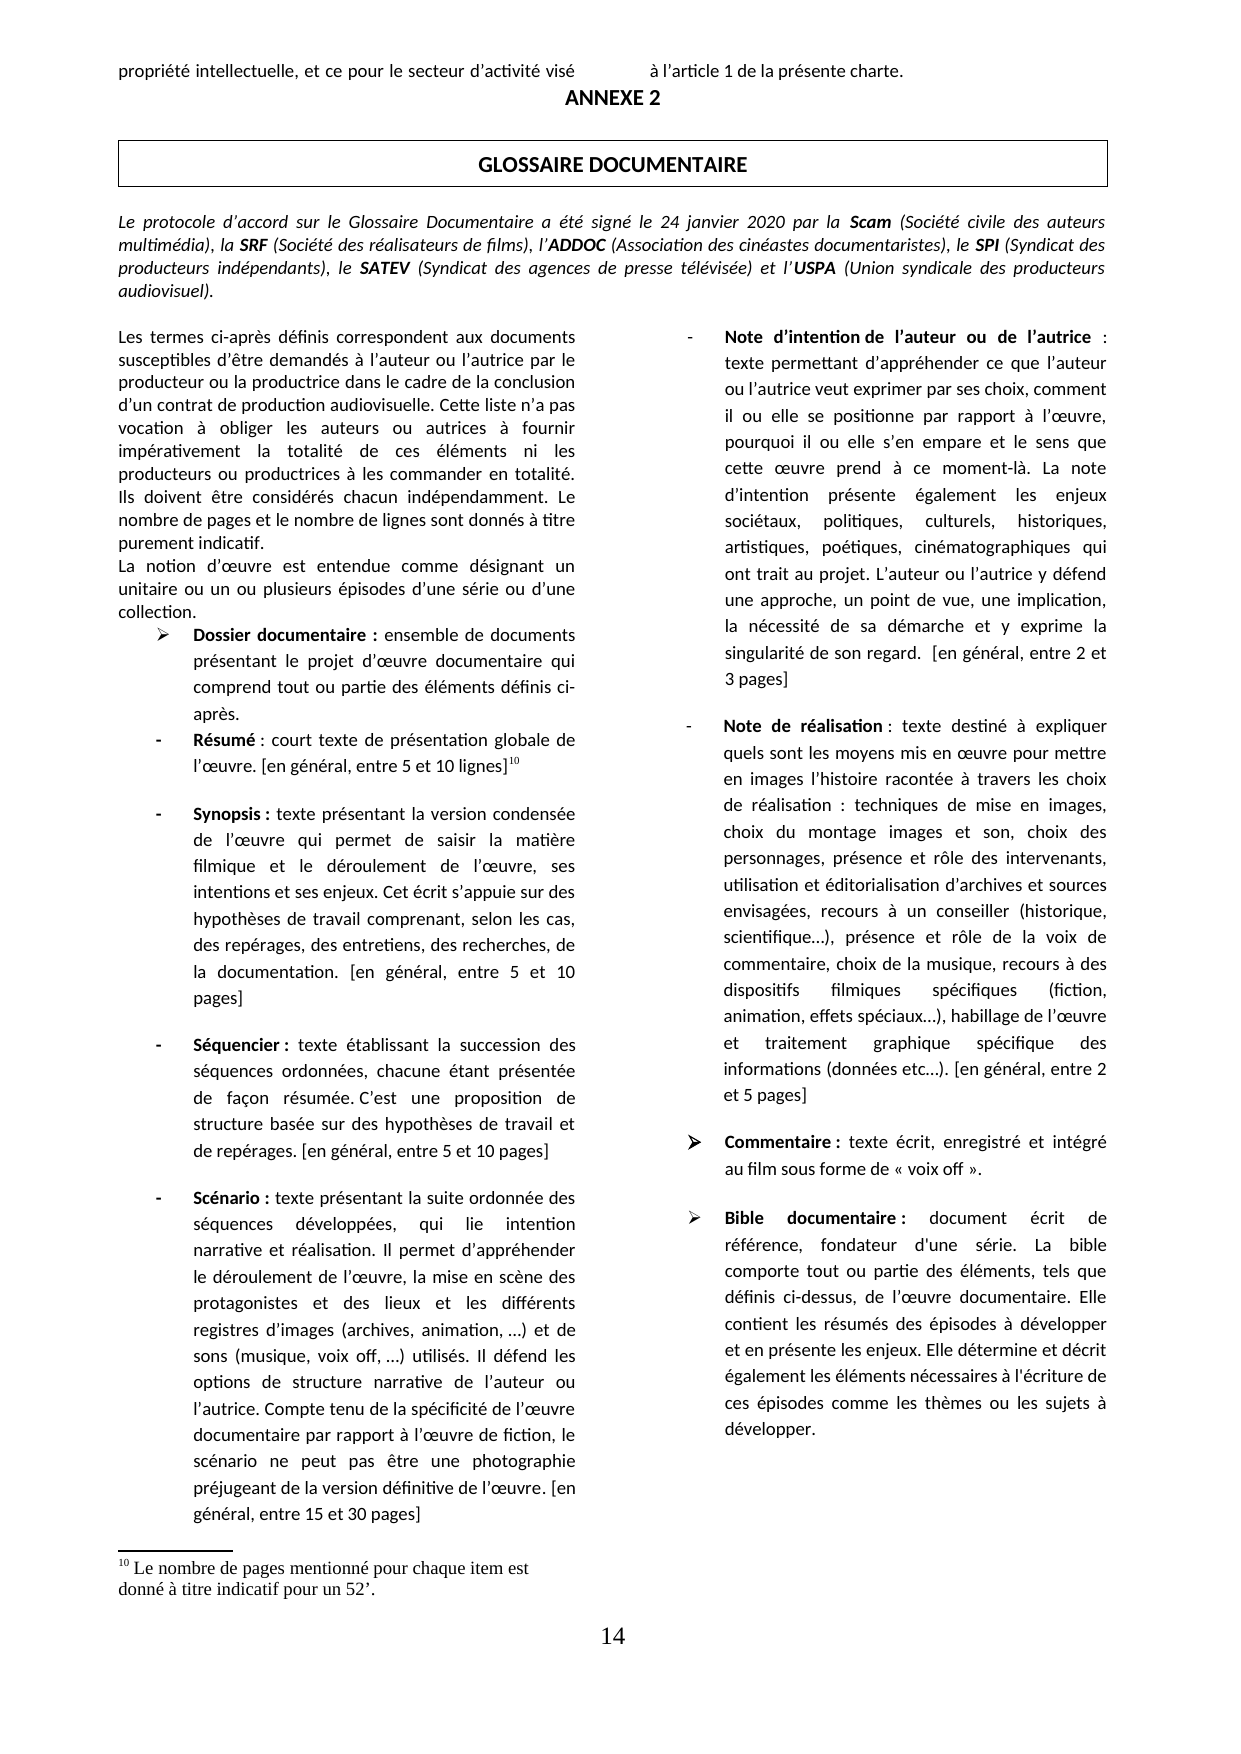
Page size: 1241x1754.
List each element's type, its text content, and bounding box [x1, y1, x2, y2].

text La notion d’œuvre est entendue comme désignant un unitaire ou un ou plusieurs épisodes d’une série ou d’une collection. [118, 554, 576, 623]
list Note d’intention de l’auteur ou de l’autrice : texte permettant d’appréhender ce que l’auteur ou l’autrice veut exprimer par ses choix, comment il ou elle se positionne par rapport à l’œuvre, pourquoi il ou elle s’en empare et le sens que cette œuvre prend à ce moment-là. La note d’intention présente également les enjeux sociétaux, politiques, culturels, historiques, artistiques, poétiques, cinématographiques qui ont trait au projet. L’auteur ou l’autrice y défend une approche, un point de vue, une implication, la nécessité de sa démarche et y exprime la singularité de son regard. [en général, entre 2 et 3 pages] [687, 325, 1107, 690]
text Le protocole d’accord sur le Glossaire Documentaire a été signé le 24 janvier 2020 par la Scam (Société civile des auteurs multimédia), la SRF (Société des réalisateurs de films), l’ADDOC (Association des cinéastes documentaristes), le SPI (Syndicat des producteurs indépendants), le SATEV (Syndicat des agences de presse télévisée) et l’USPA (Union syndicale des producteurs audiovisuel). [118, 210, 1107, 302]
list Séquencier : texte établissant la succession des séquences ordonnées, chacune étant présentée de façon résumée. C’est une proposition de structure basée sur des hypothèses de travail et de repérages. [en général, entre 5 et 10 pages] [156, 1033, 576, 1162]
list Dossier documentaire : ensemble de documents présentant le projet d’œuvre documentaire qui comprend tout ou partie des éléments définis ci-après. [156, 623, 576, 725]
table_header GLOSSAIRE DOCUMENTAIRE [119, 141, 1107, 186]
list Note de réalisation : texte destiné à expliquer quels sont les moyens mis en œuvre pour mettre en images l’histoire racontée à travers les choix de réalisation : techniques de mise en images, choix du montage images et son, choix des personnages, présence et rôle des intervenants, utilisation et éditorialisation d’archives et sources envisagées, recours à un conseiller (historique, scientifique…), présence et rôle de la voix de commentaire, choix de la musique, recours à des dispositifs filmiques spécifiques (fiction, animation, effets spéciaux…), habillage de l’œuvre et traitement graphique spécifique des informations (données etc…). [en général, entre 2 et 5 pages] [686, 714, 1107, 1106]
list Scénario : texte présentant la suite ordonnée des séquences développées, qui lie intention narrative et réalisation. Il permet d’appréhender le déroulement de l’œuvre, la mise en scène des protagonistes et des lieux et les différents registres d’images (archives, animation, …) et de sons (musique, voix off, …) utilisés. Il défend les options de structure narrative de l’auteur ou l’autrice. Compte tenu de la spécificité de l’œuvre documentaire par rapport à l’œuvre de fiction, le scénario ne peut pas être une photographie préjugeant de la version définitive de l’œuvre. [en général, entre 15 et 30 pages] [156, 1186, 576, 1525]
text Les termes ci-après définis correspondent aux documents susceptibles d’être demandés à l’auteur ou l’autrice par le producteur ou la productrice dans le cadre de la conclusion d’un contrat de production audiovisuelle. Cette liste n’a pas vocation à obliger les auteurs ou autrices à fournir impérativement la totalité de ces éléments ni les producteurs ou productrices à les commander en totalité. Ils doivent être considérés chacun indépendamment. Le nombre de pages et le nombre de lignes sont donnés à titre purement indicatif. [118, 325, 576, 554]
list Synopsis : texte présentant la version condensée de l’œuvre qui permet de saisir la matière filmique et le déroulement de l’œuvre, ses intentions et ses enjeux. Cet écrit s’appuie sur des hypothèses de travail comprenant, selon les cas, des repérages, des entretiens, des recherches, de la documentation. [en général, entre 5 et 10 pages] [156, 802, 576, 1009]
list Bible documentaire : document écrit de référence, fondateur d'une série. La bible comporte tout ou partie des éléments, tels que définis ci-dessus, de l’œuvre documentaire. Elle contient les résumés des épisodes à développer et en présente les enjeux. Elle détermine et décrit également les éléments nécessaires à l'écriture de ces épisodes comme les thèmes ou les sujets à développer. [687, 1206, 1107, 1440]
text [649, 59, 1107, 82]
list Résumé : court texte de présentation globale de l’œuvre. [en général, entre 5 et 10 lignes] [156, 728, 576, 777]
text ANNEXE 2 [118, 83, 1107, 112]
list Commentaire : texte écrit, enregistré et intégré au film sous forme de « voix off ». [687, 1131, 1107, 1180]
